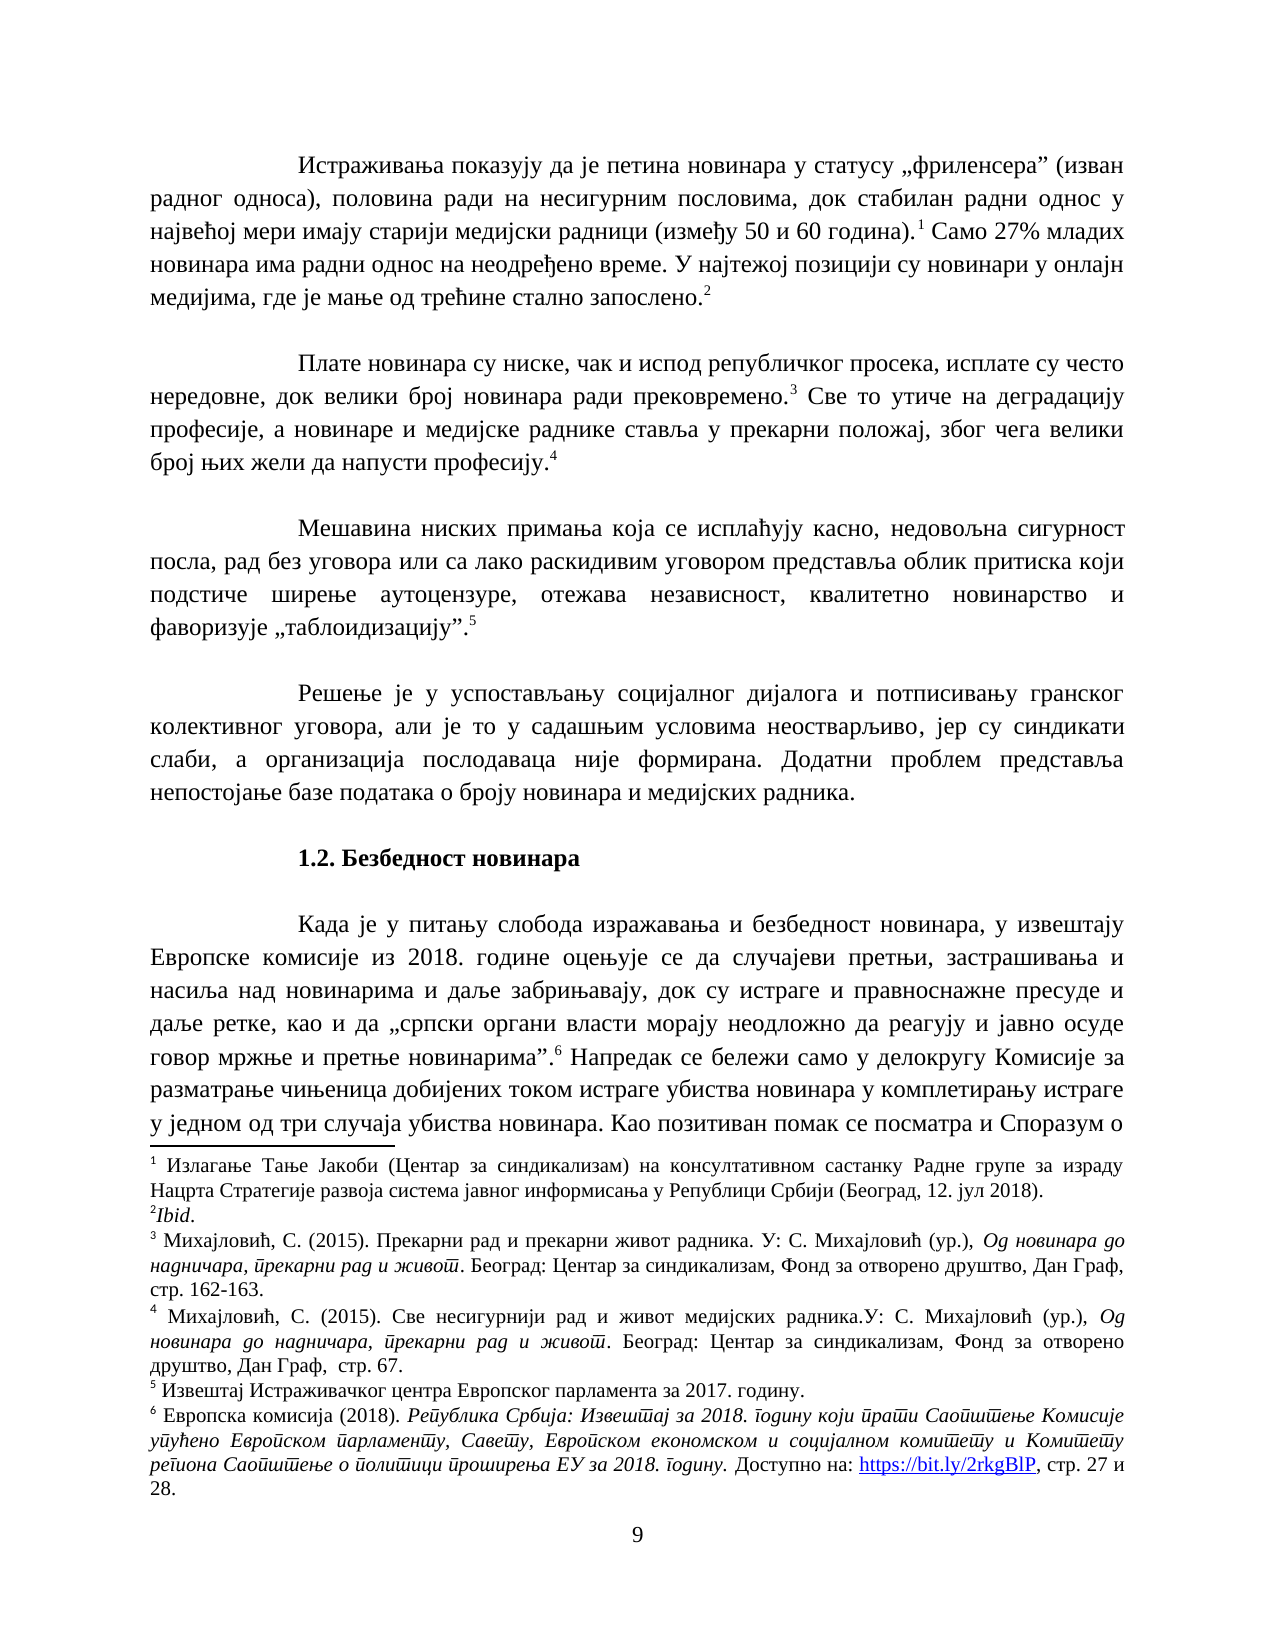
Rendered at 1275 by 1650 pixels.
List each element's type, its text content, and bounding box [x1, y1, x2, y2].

list Истраживања показују да је петина новинара у статусу „фриленсера” (изван радног односа), половина ради на несигурним пословима, док стабилан радни однос у највећој мери имају старији медијски радници (између 50 и 60 година). Само 27% младих новинара има радни однос на неодређено време. У најтежој позицији су новинари у онлајн медијима, где је мање од трећине стално запослено. [150, 150, 1125, 311]
list Решење је у успостављању социјалног дијалога и потписивању гранског колективног уговора, али је то у садашњим условима неостварљиво, јер су синдикати слаби, а организација послодаваца није формирана. Додатни проблем представља непостојање базе података о броју новинара и медијских радника. [150, 678, 1125, 806]
list Плате новинара су ниске, чак и испод републичког просека, исплате су често нередовне, док велики број новинара ради прековремено. Све то утиче на деградацију професије, а новинаре и медијске раднике ставља у прекарни положај, због чега велики број њих жели да напусти професију. [150, 348, 1125, 476]
text 1.2. Безбедност новинара [150, 843, 1125, 872]
text Када је у питању слобода изражавања и безбедност новинара, у извештају Европске комисије из 2018. године оцењује се да случајеви претњи, застрашивања и насиља над новинарима и даље забрињавају, док су истраге и правноснажне пресуде и даље ретке, као и да „српски органи власти морају неодложно да реагују и јавно осуде говор мржње и претње новинарима”. Напредак се бележи само у делокругу Комисије за разматрање чињеница добијених током истраге убиства новинара у комплетирању истраге у једном од три случаја убиства новинара. Као позитиван помак се посматра и Споразум о сарадњи и мерама за подизање нивоа безбедности новинара који је потписан између новинарских организација, Републичког јавног тужилаштва и Министарства унутрашњих послова са циљем обезбеђивања веће сигурности новинара у вези са пословима које обављају, али уз констатацију да би он „тек требало да доведе до ефикаснијег правног поступања у предметима и да осигура приступ правди”. Препоруке Европске комисије указују да је потребно брзо реаговање, јавна осуда говора мржње и напада на новинаре, као и покретање иницијативе за измену закона ради јасног класификовања кривичних дела и прекршаја на штету новинара и медијских радника. [150, 909, 1125, 1136]
list Мешавина ниских примања која се исплаћују касно, недовољна сигурност посла, рад без уговора или са лако раскидивим уговором представља облик притиска који подстиче ширење аутоцензуре, отежава независност, квалитетно новинарство и фаворизује „таблоидизацију”. [150, 513, 1125, 641]
